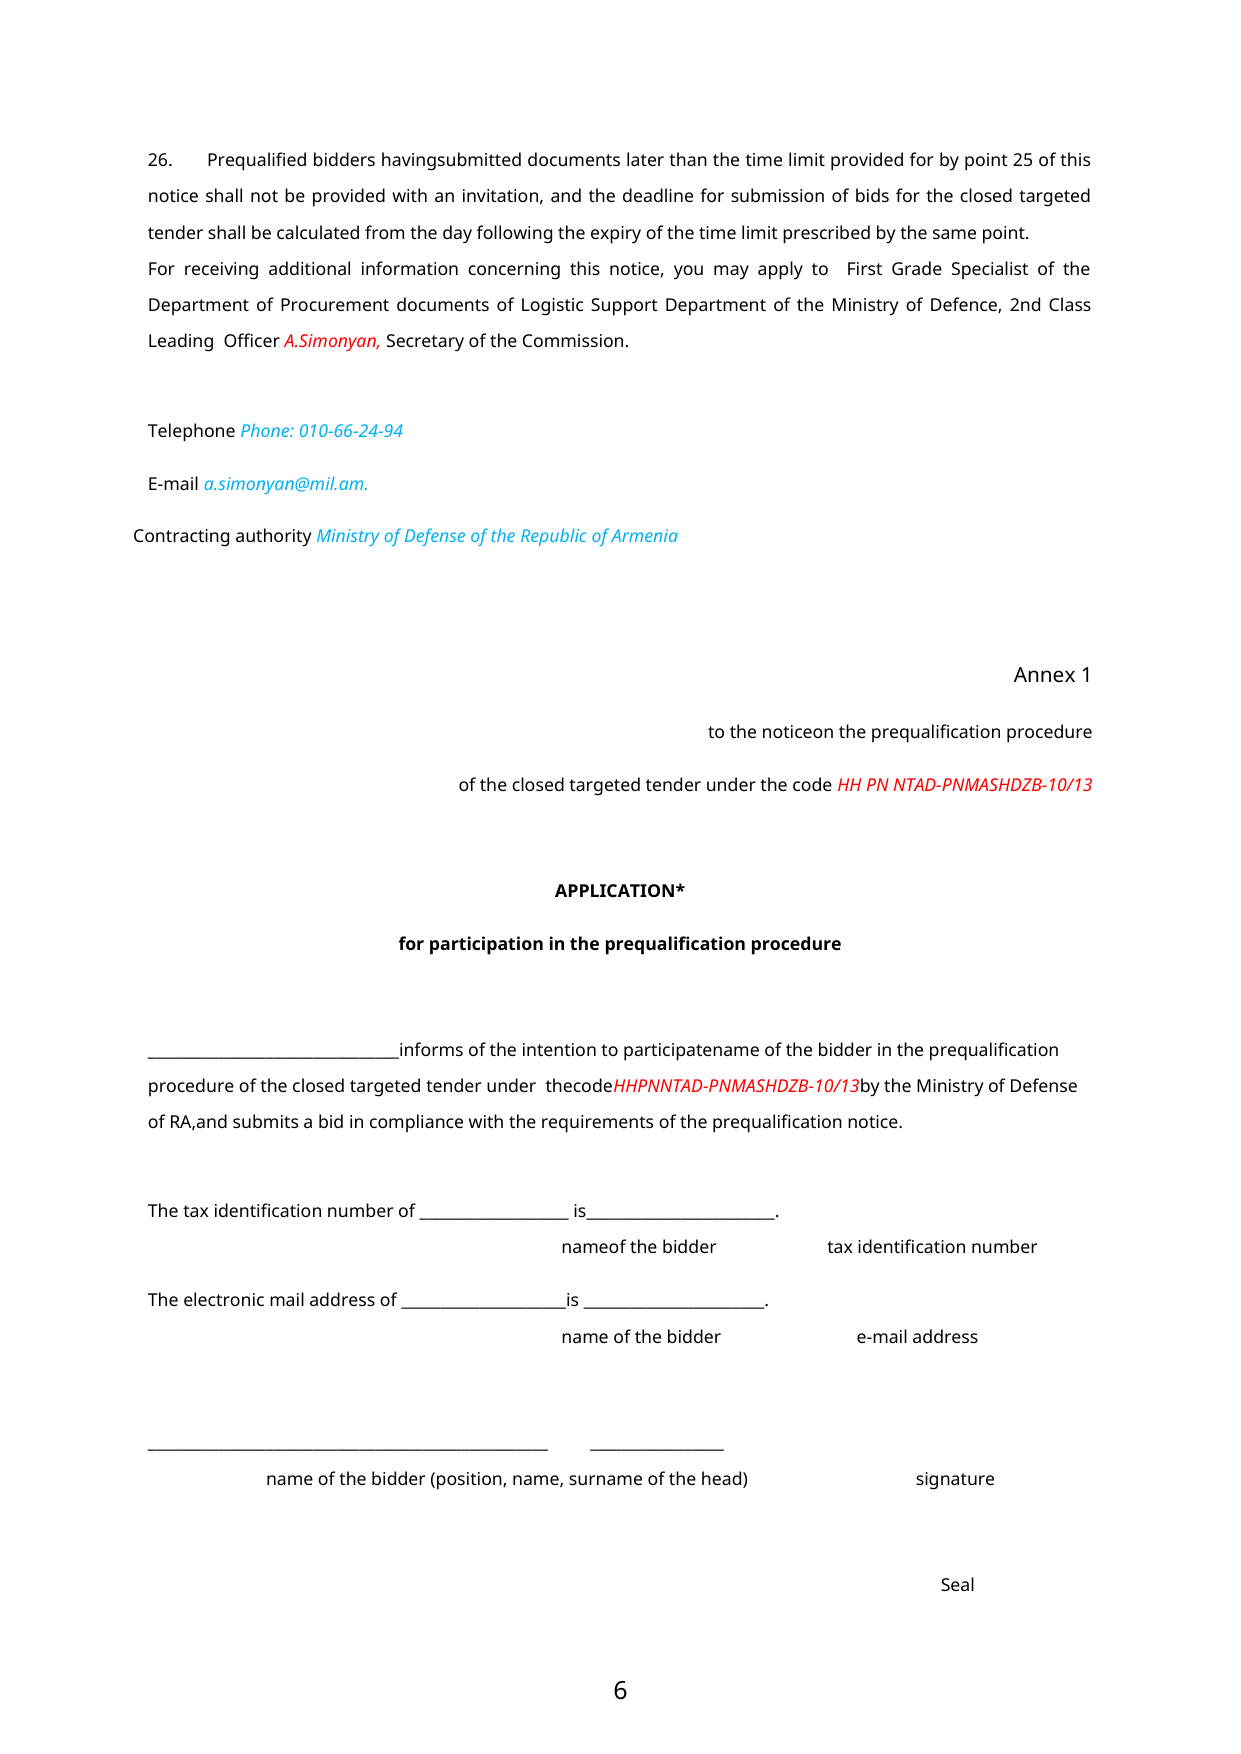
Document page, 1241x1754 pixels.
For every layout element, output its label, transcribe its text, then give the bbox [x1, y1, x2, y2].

text ___________________________________________________ _________________ [148, 1430, 1092, 1454]
text name of the bidder (position, name, surname of the head) signature [266, 1466, 1092, 1490]
text Annex 1 [148, 660, 1092, 689]
text Seal [148, 1572, 974, 1596]
text The tax identification number of ___________________ is________________________. [148, 1199, 1092, 1223]
text For receiving additional information concerning this notice, you may apply to First Grade Specialist of the Department of Procurement documents of Logistic Support Department of the Ministry of Defence, 2nd Class Leading Officer A.Simonyan, Secretary of the Commission. [148, 256, 1092, 353]
text The electronic mail address of _____________________is _______________________. [148, 1288, 1092, 1312]
text of the closed targeted tender under the code HH PN NTAD-PNMASHDZB-10/13 [148, 772, 1092, 797]
text Telephone Phone: 010-66-24-94 [148, 418, 1092, 442]
text nameof the bidder tax identification number [561, 1235, 1092, 1259]
text to the noticeon the prequalification procedure [148, 719, 1092, 744]
text E-mail a.simonyan@mil.am. [148, 471, 1092, 495]
text name of the bidder e-mail address [561, 1324, 1092, 1348]
text Contracting authority Ministry of Defense of the Republic of Armenia [74, 524, 1093, 548]
text APPLICATION* [148, 878, 1092, 902]
text 26. Prequalified bidders havingsubmitted documents later than the time limit provided for by point 25 of this notice shall not be provided with an invitation, and the deadline for submission of bids for the closed targeted tender shall be calculated from the day following the expiry of the time limit prescribed by the same point. [148, 148, 1092, 244]
text ________________________________informs of the intention to participatename of the bidder in the prequalification procedure of the closed targeted tender under thecodeHHPNNTAD-PNMASHDZB-10/13by the Ministry of Defense of RA,and submits a bid in compliance with the requirements of the prequalification notice. [148, 1037, 1092, 1134]
subtitle for participation in the prequalification procedure [148, 931, 1092, 955]
